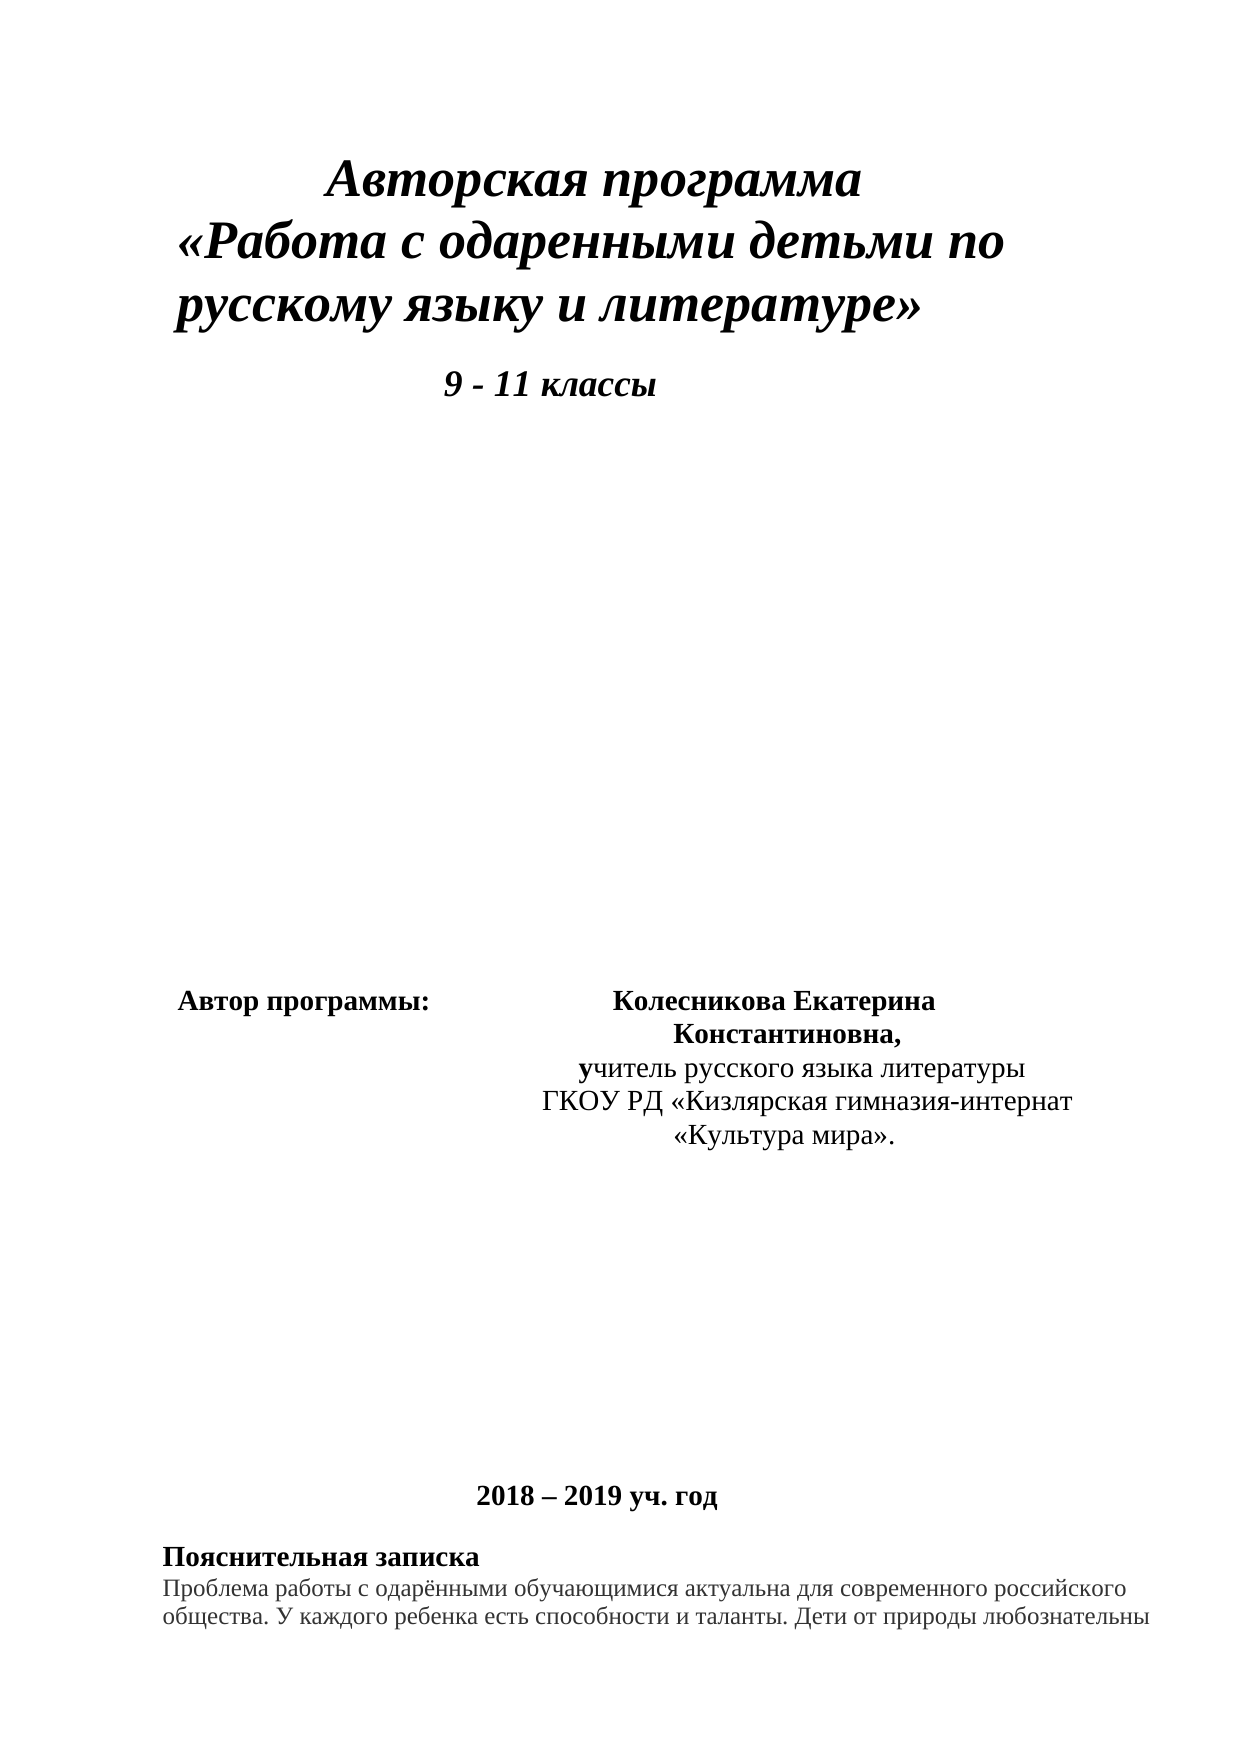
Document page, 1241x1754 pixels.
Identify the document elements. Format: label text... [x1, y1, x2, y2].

text «Культура мира». [177, 1117, 1152, 1150]
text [162, 1573, 1152, 1630]
text 2018 – 2019 уч. год [177, 1478, 1152, 1511]
text Авторская программа [177, 146, 1152, 208]
text ГКОУ РД «Кизлярская гимназия-интернат [177, 1083, 1152, 1117]
text Пояснительная записка [162, 1539, 1152, 1573]
text «Работа с одаренными детьми по русскому языку и литературе» [177, 208, 1152, 333]
text 9 - 11 классы [177, 361, 1152, 404]
text Константиновна, [177, 1016, 1152, 1050]
text Автор программы: Колесникова Екатерина [177, 983, 1152, 1016]
text учитель русского языка литературы [177, 1050, 1152, 1083]
